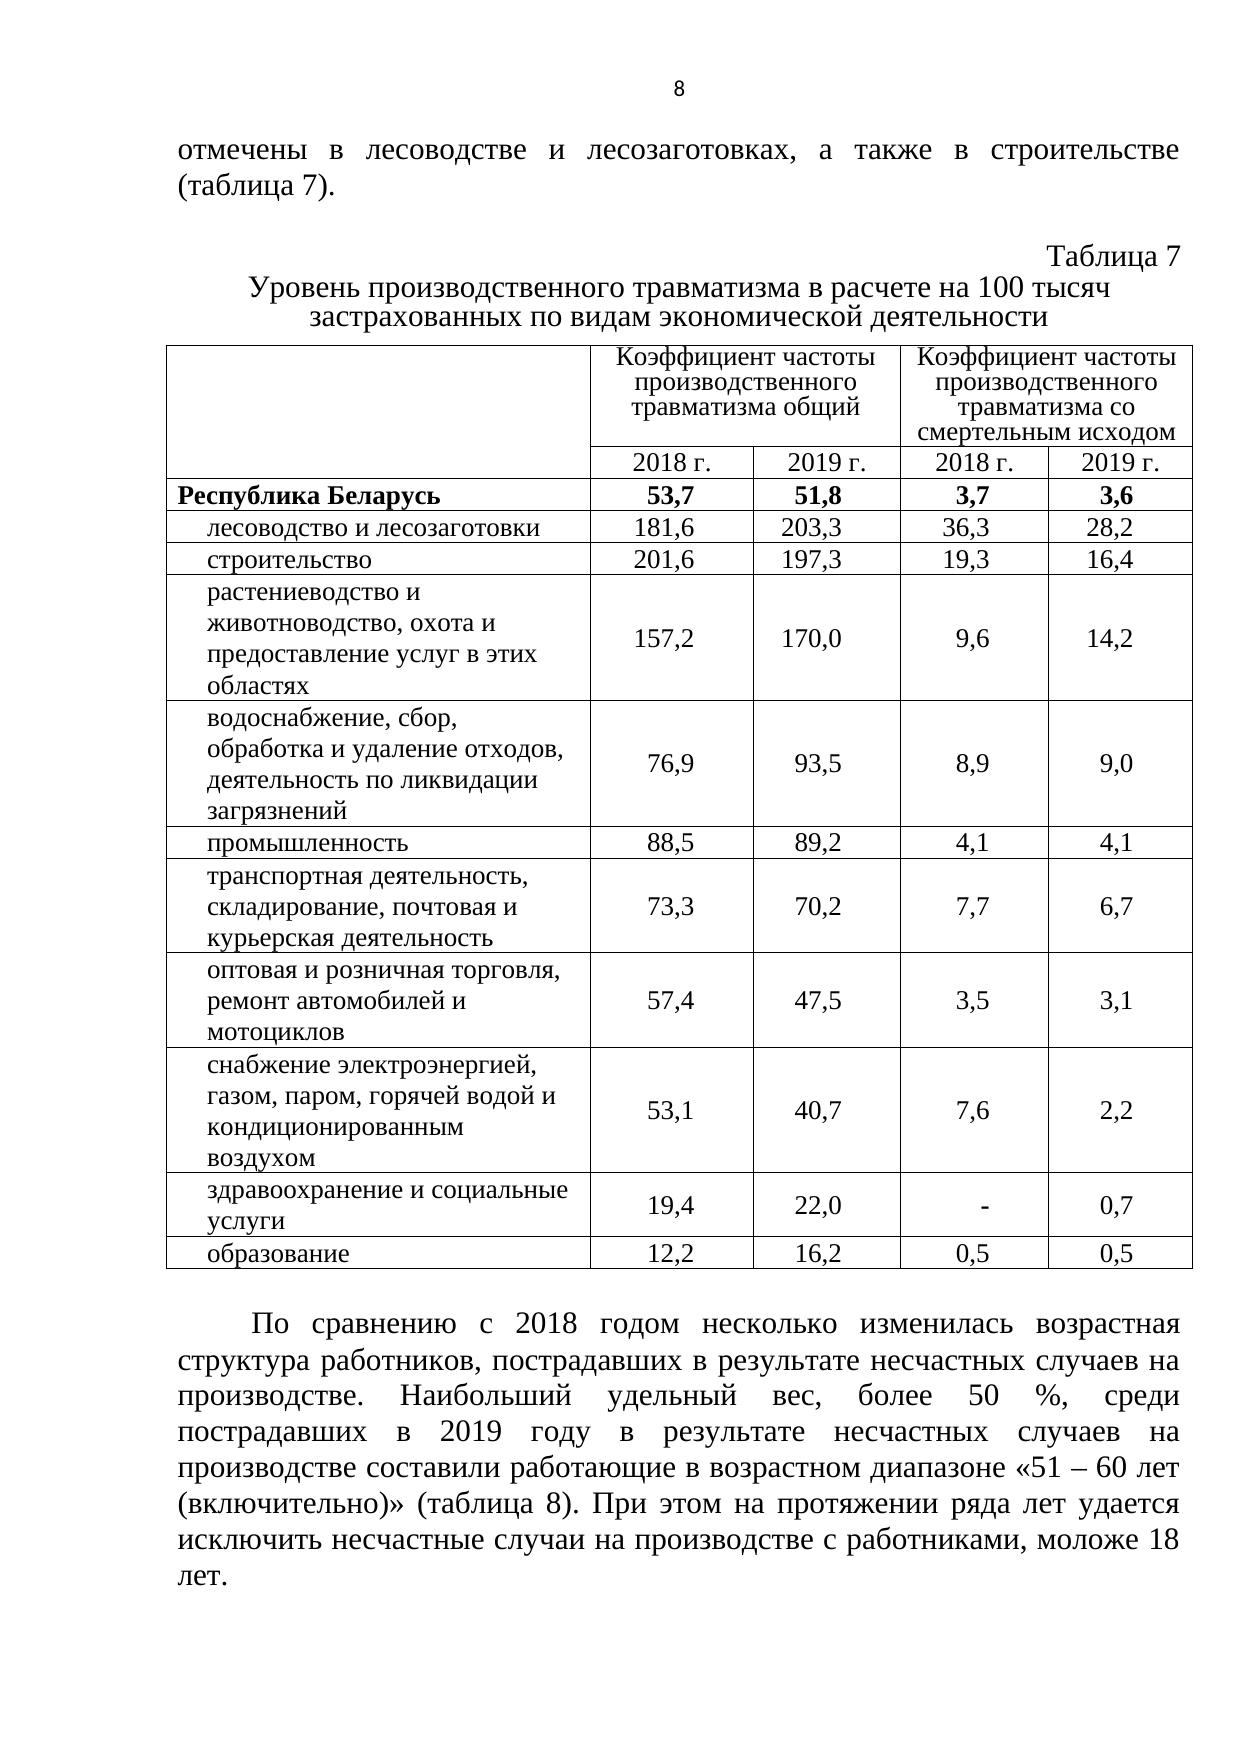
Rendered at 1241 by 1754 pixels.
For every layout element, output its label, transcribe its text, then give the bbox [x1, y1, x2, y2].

table_header Коэффициент частоты производственного травматизма со смертельным исходом [901, 346, 1192, 446]
table_cell 89,2 [754, 827, 900, 858]
table_cell 57,4 [591, 953, 753, 1047]
table_cell 88,5 [591, 827, 753, 858]
table_cell 12,2 [591, 1237, 753, 1268]
table_cell 3,5 [901, 953, 1048, 1047]
table_cell оптовая и розничная торговля, ремонт автомобилей и мотоциклов [167, 953, 590, 1047]
table_cell 9,6 [901, 575, 1048, 700]
table_cell растениеводство и животноводство, охота и предоставление услуг в этих областях [167, 575, 590, 700]
table_cell 7,7 [901, 859, 1048, 952]
table_cell 51,8 [754, 479, 900, 510]
table_cell 22,0 [754, 1173, 900, 1236]
table_cell 170,0 [754, 575, 900, 700]
table_cell водоснабжение, сбор, обработка и удаление отходов, деятельность по ликвидации загрязнений [167, 701, 590, 826]
text По сравнению с 2018 годом несколько изменилась возрастная структура работников, пострадавших в результате несчастных случаев на производстве. Наибольший удельный вес, более 50 %, среди пострадавших в 2019 году в результате несчастных случаев на производстве составили работающие в возрастном диапазоне «51 – 60 лет (включительно)» (таблица 8). При этом на протяжении ряда лет удается исключить несчастные случаи на производстве с работниками, моложе 18 лет. [177, 1305, 1181, 1592]
table_cell промышленность [167, 827, 590, 858]
text Уровень производственного травматизма в расчете на 100 тысяч застрахованных по видам экономической деятельности [177, 274, 1181, 332]
table_cell 73,3 [591, 859, 753, 952]
table_cell 53,7 [591, 479, 753, 510]
table_cell строительство [167, 543, 590, 574]
table_cell 53,1 [591, 1048, 753, 1172]
table_cell 4,1 [901, 827, 1048, 858]
table_cell 4,1 [1049, 827, 1192, 858]
table_cell здравоохранение и социальные услуги [167, 1173, 590, 1236]
table_cell образование [167, 1237, 590, 1268]
table_cell снабжение электроэнергией, газом, паром, горячей водой и кондиционированным воздухом [167, 1048, 590, 1172]
table_cell Республика Беларусь [167, 479, 590, 510]
table_cell - [901, 1173, 1048, 1236]
table_cell 2019 г. [754, 447, 900, 478]
table_header Коэффициент частоты производственного травматизма общий [591, 346, 900, 446]
table_cell лесоводство и лесозаготовки [167, 511, 590, 542]
table_cell 76,9 [591, 701, 753, 826]
table_cell 157,2 [591, 575, 753, 700]
table_cell 201,6 [591, 543, 753, 574]
table_cell 9,0 [1049, 701, 1192, 826]
table_cell 40,7 [754, 1048, 900, 1172]
table_cell 16,2 [754, 1237, 900, 1268]
table_cell 2019 г. [1049, 447, 1192, 478]
table_cell 14,2 [1049, 575, 1192, 700]
text Таблица 7 [177, 238, 1181, 274]
table_cell 7,6 [901, 1048, 1048, 1172]
table_cell 16,4 [1049, 543, 1192, 574]
table_cell 6,7 [1049, 859, 1192, 952]
table_cell 28,2 [1049, 511, 1192, 542]
table_cell 0,5 [901, 1237, 1048, 1268]
table_cell 2018 г. [901, 447, 1048, 478]
table_cell 2018 г. [591, 447, 753, 478]
table_cell транспортная деятельность, складирование, почтовая и курьерская деятельность [167, 859, 590, 952]
table_cell 197,3 [754, 543, 900, 574]
table_cell 47,5 [754, 953, 900, 1047]
table_cell 3,6 [1049, 479, 1192, 510]
table_header [167, 346, 590, 478]
table_cell 70,2 [754, 859, 900, 952]
table_cell 0,5 [1049, 1237, 1192, 1268]
table_cell 19,3 [901, 543, 1048, 574]
table_cell 19,4 [591, 1173, 753, 1236]
table_cell 3,1 [1049, 953, 1192, 1047]
table_cell 3,7 [901, 479, 1048, 510]
table_cell 93,5 [754, 701, 900, 826]
table_cell 8,9 [901, 701, 1048, 826]
table_cell 2,2 [1049, 1048, 1192, 1172]
table_cell 0,7 [1049, 1173, 1192, 1236]
table_cell 203,3 [754, 511, 900, 542]
table_cell 36,3 [901, 511, 1048, 542]
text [177, 130, 1181, 202]
table_cell 181,6 [591, 511, 753, 542]
